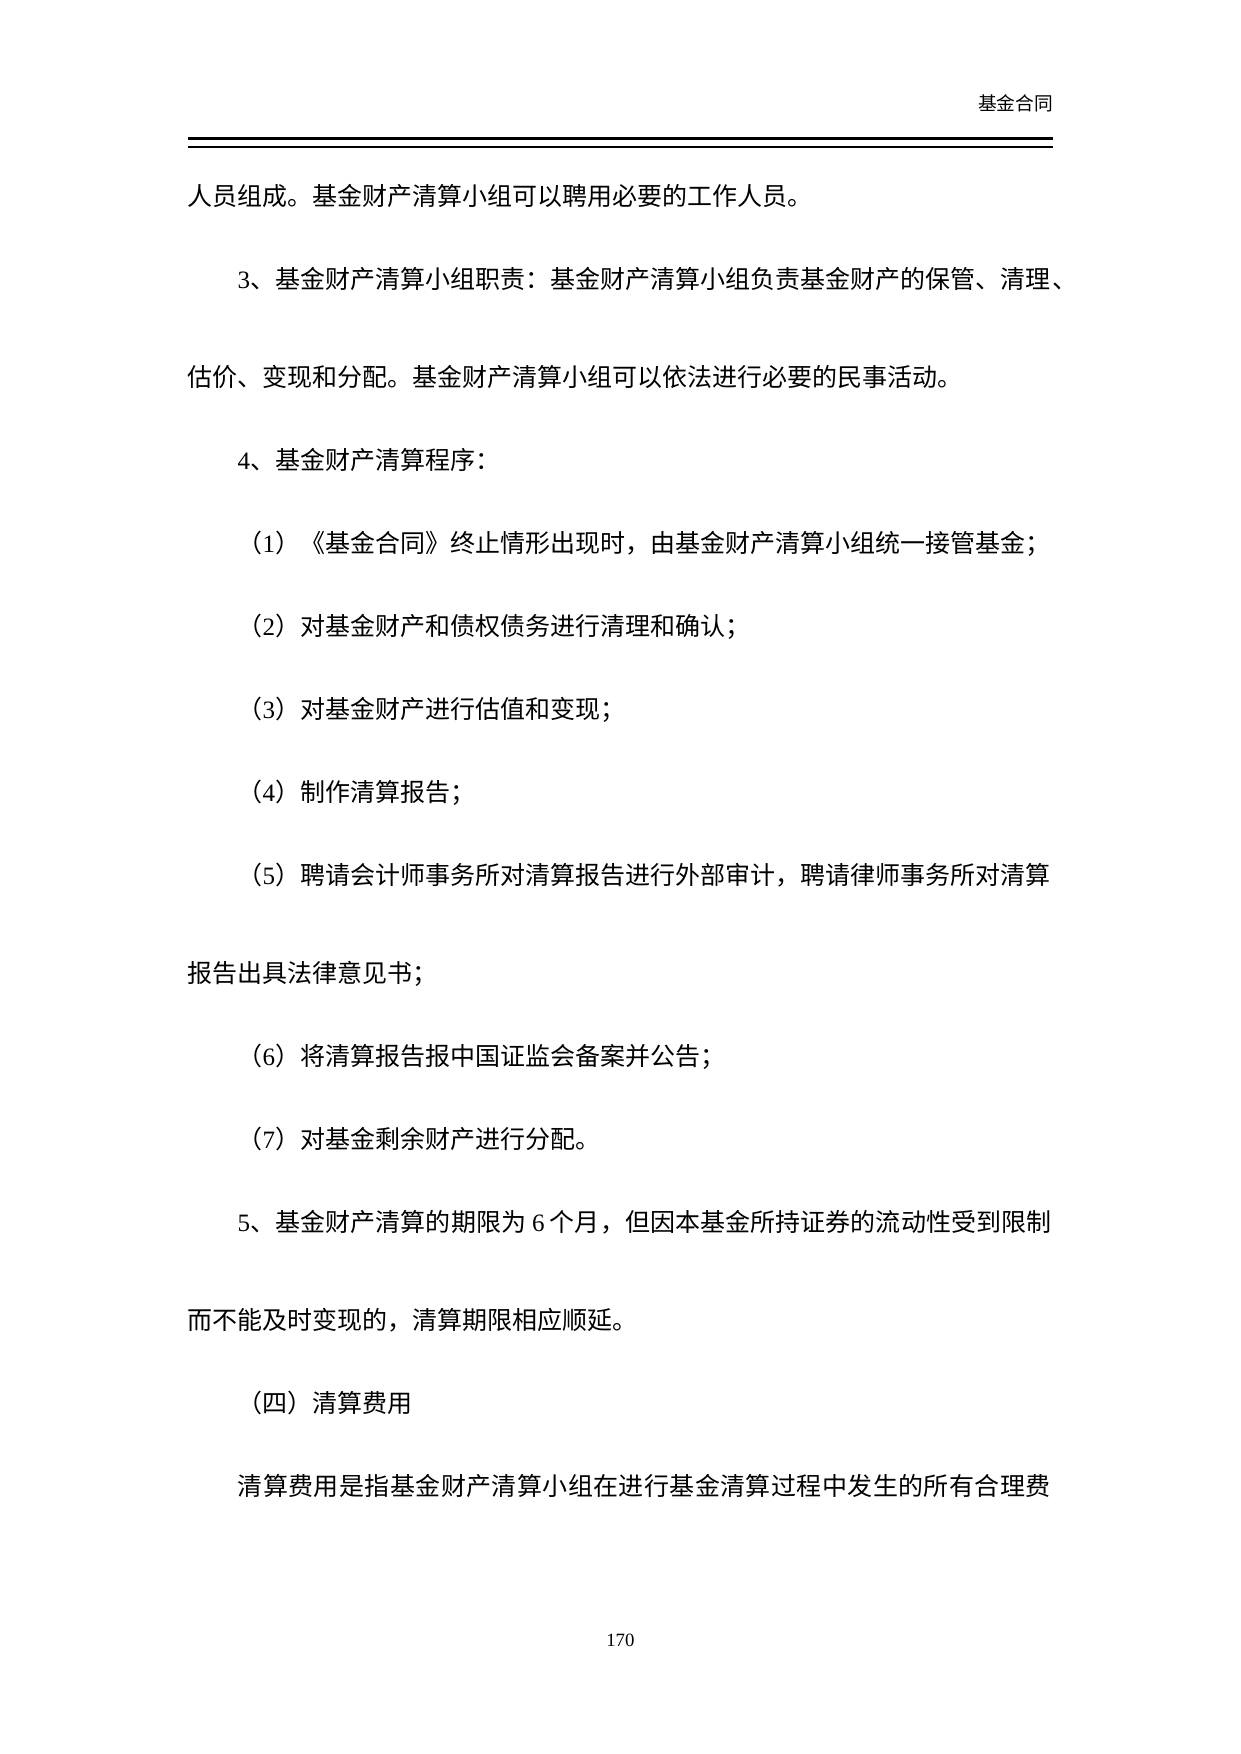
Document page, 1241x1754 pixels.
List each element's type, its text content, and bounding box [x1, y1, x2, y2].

text 4、基金财产清算程序： [187, 426, 1053, 491]
text （5）聘请会计师事务所对清算报告进行外部审计，聘请律师事务所对清算报告出具法律意见书； [187, 841, 1053, 1004]
text （四）清算费用 [187, 1369, 1053, 1434]
text 5、基金财产清算的期限为6个月，但因本基金所持证券的流动性受到限制而不能及时变现的，清算期限相应顺延。 [187, 1188, 1053, 1351]
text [187, 1452, 1053, 1517]
text （7）对基金剩余财产进行分配。 [187, 1105, 1053, 1170]
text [187, 162, 1053, 227]
text （4）制作清算报告； [187, 758, 1053, 823]
text （1）《基金合同》终止情形出现时，由基金财产清算小组统一接管基金； [187, 509, 1053, 574]
text （6）将清算报告报中国证监会备案并公告； [187, 1022, 1053, 1087]
text （3）对基金财产进行估值和变现； [187, 675, 1053, 740]
text 3、基金财产清算小组职责：基金财产清算小组负责基金财产的保管、清理、估价、变现和分配。基金财产清算小组可以依法进行必要的民事活动。 [187, 245, 1053, 408]
text （2）对基金财产和债权债务进行清理和确认； [187, 592, 1053, 657]
